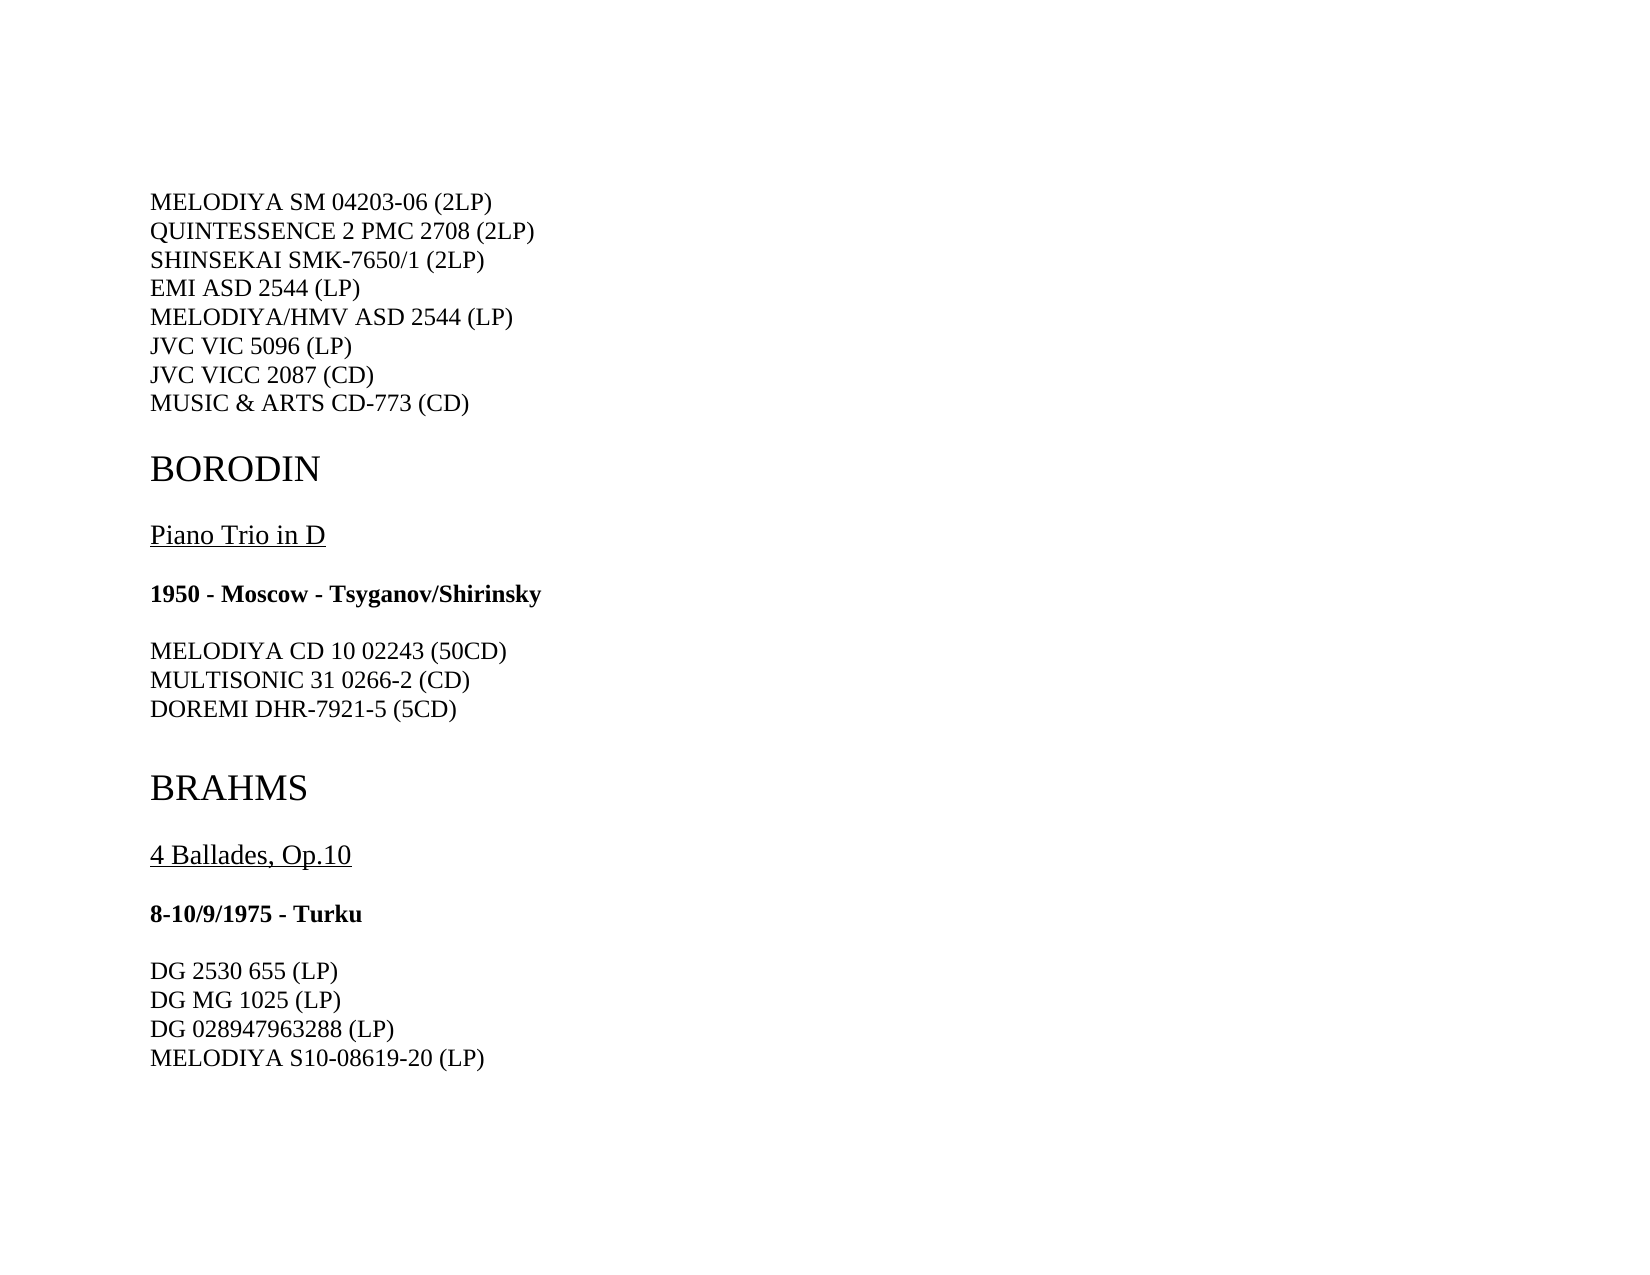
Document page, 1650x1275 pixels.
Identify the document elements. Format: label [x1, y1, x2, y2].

text [150, 187, 1500, 1071]
